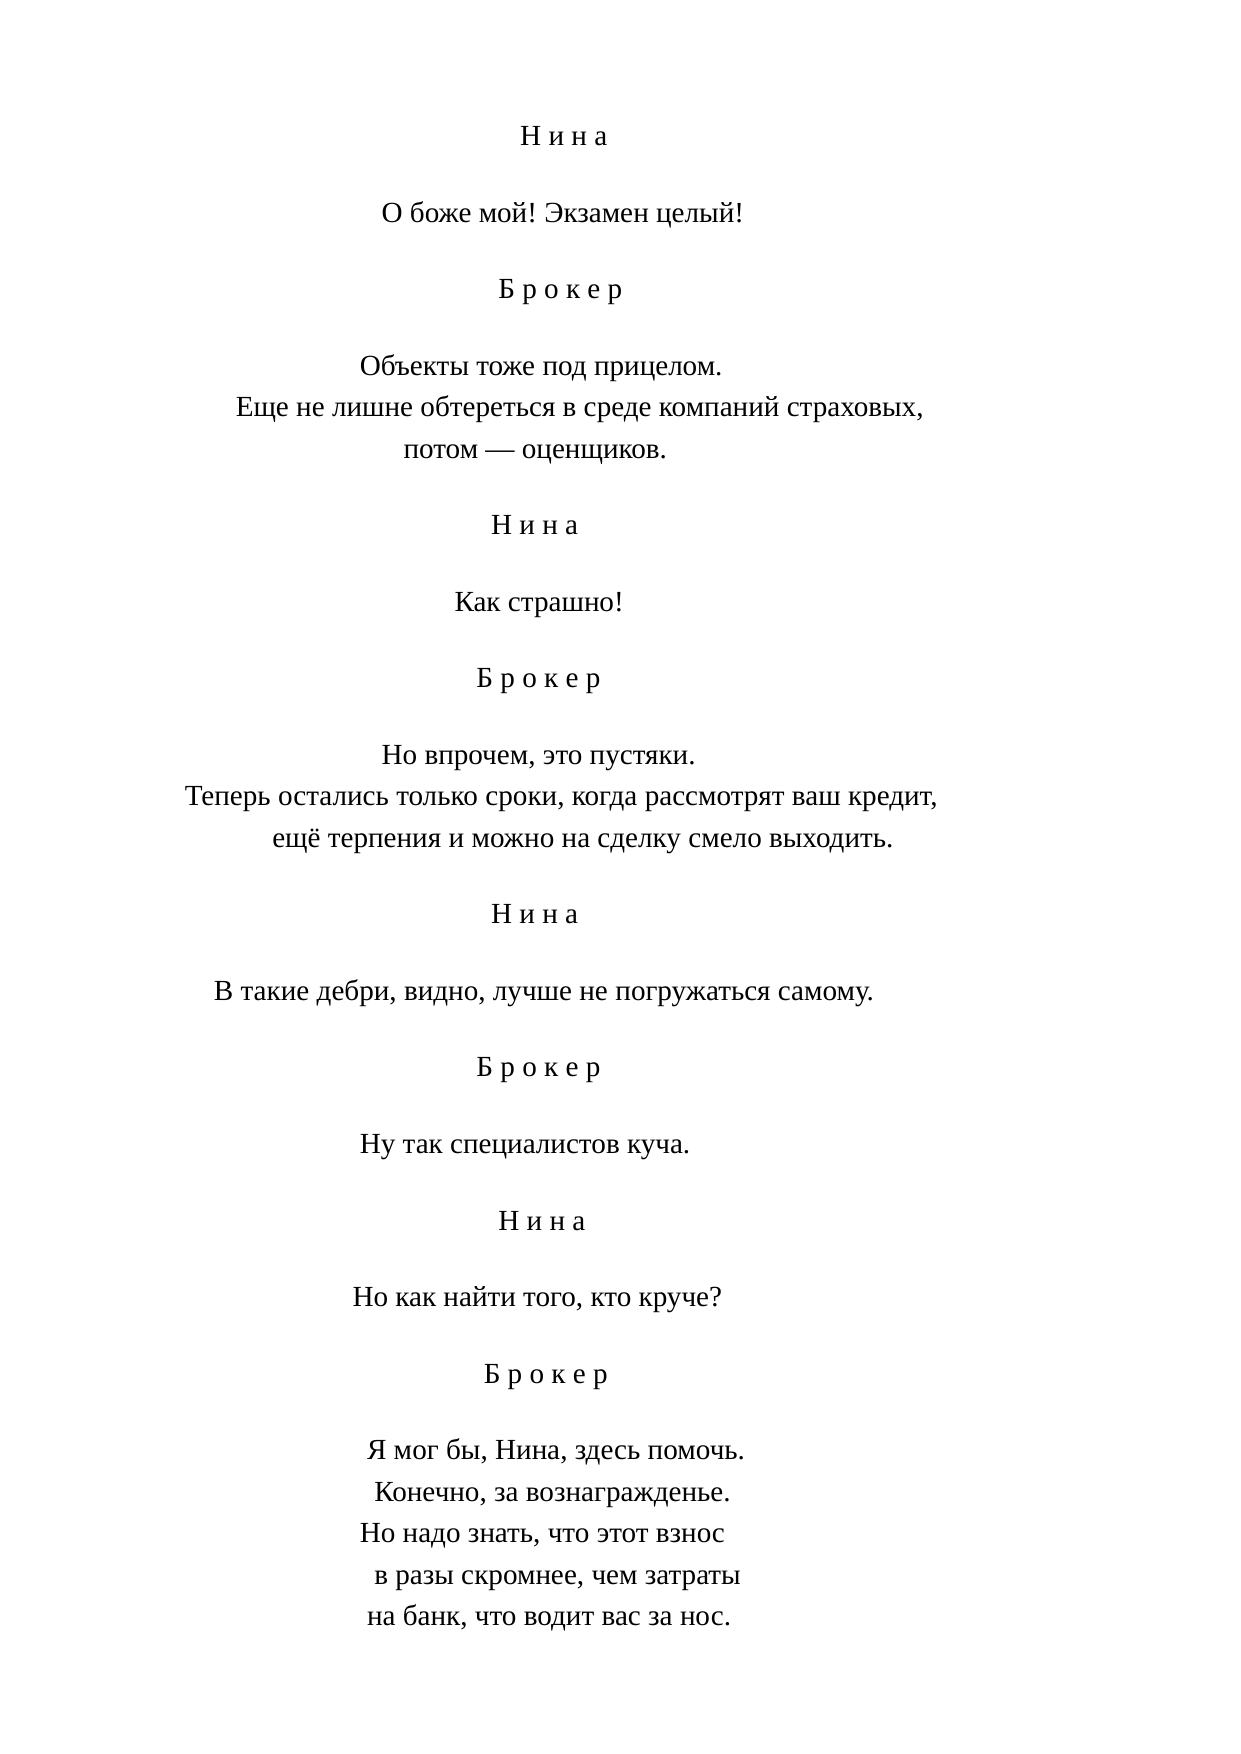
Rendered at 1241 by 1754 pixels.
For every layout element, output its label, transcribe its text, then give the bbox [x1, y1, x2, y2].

text в разы скромнее, чем затраты [177, 1557, 1152, 1590]
text Но впрочем, это пустяки. [177, 737, 1152, 771]
text Но надо знать, что этот взнос [177, 1515, 1152, 1549]
text Еще не лишне обтереться в среде компаний страховых, [177, 389, 1152, 423]
text Ну так специалистов куча. [177, 1126, 1152, 1160]
text ещё терпения и можно на сделку смело выходить. [177, 820, 1152, 853]
text Б р о к е р [177, 1356, 1152, 1389]
text Н и н а [177, 118, 1152, 152]
text В такие дебри, видно, лучше не погружаться самому. [177, 973, 1152, 1007]
text Но как найти того, кто круче? [177, 1279, 1152, 1313]
text потом — оценщиков. [177, 431, 1152, 464]
text Б р о к е р [177, 660, 1152, 694]
text Б р о к е р [177, 1049, 1152, 1083]
text Н и н а [177, 1203, 1152, 1236]
text Н и н а [177, 507, 1152, 541]
text Я мог бы, Нина, здесь помочь. [177, 1432, 1152, 1466]
text Объекты тоже под прицелом. [177, 348, 1152, 381]
text Н и н а [177, 896, 1152, 930]
text Как страшно! [177, 584, 1152, 617]
text Б р о к е р [177, 271, 1152, 305]
text Конечно, за вознагражденье. [177, 1474, 1152, 1507]
text О боже мой! Экзамен целый! [177, 195, 1152, 228]
text на банк, что водит вас за нос. [177, 1598, 1152, 1632]
text Теперь остались только сроки, когда рассмотрят ваш кредит, [177, 778, 1152, 812]
